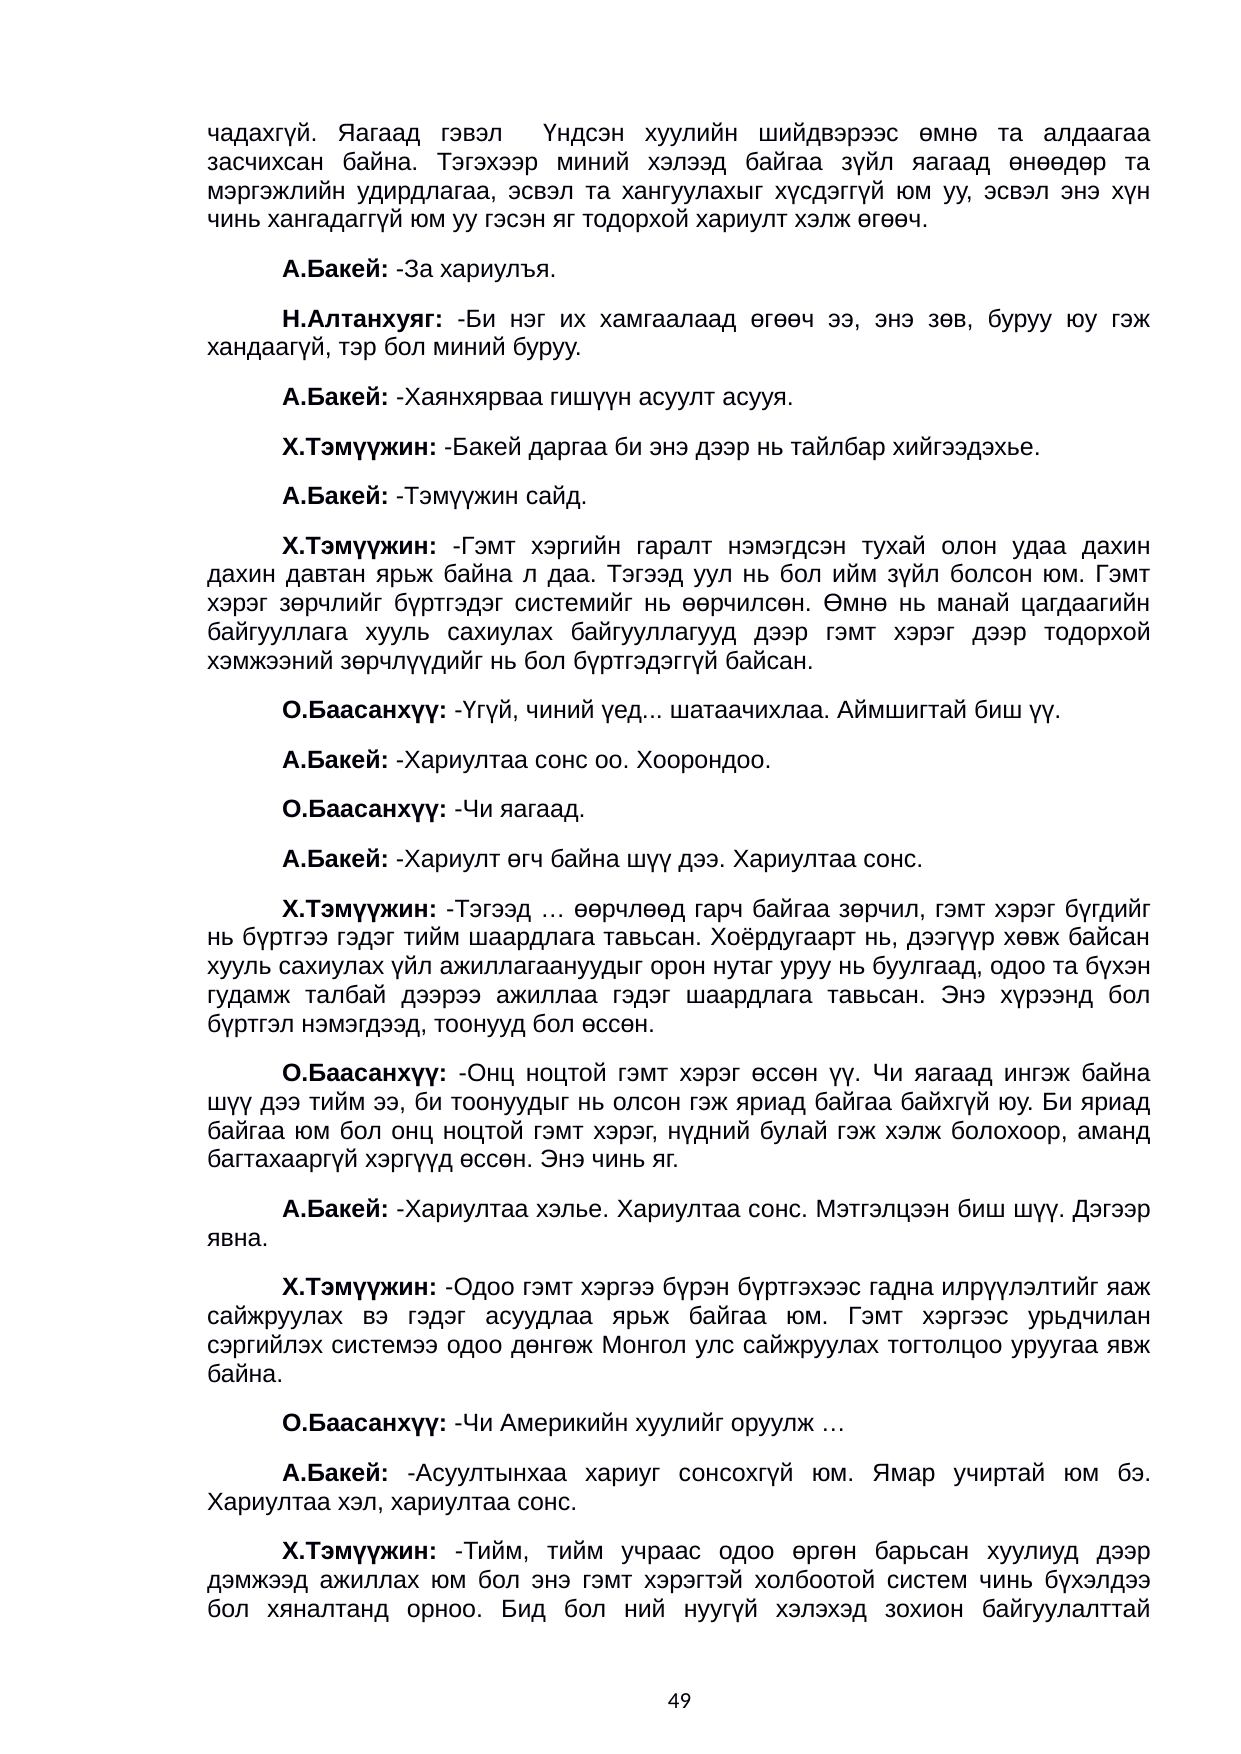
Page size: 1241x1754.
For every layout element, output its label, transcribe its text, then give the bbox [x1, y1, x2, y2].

text Н.Алтанхуяг: -Би нэг их хамгаалаад өгөөч ээ, энэ зөв, буруу юу гэж хандаагүй, тэр бол миний буруу. [207, 303, 1152, 361]
text А.Бакей: -Хариултаа хэлье. Хариултаа сонс. Мэтгэлцээн биш шүү. Дэгээр явна. [207, 1194, 1152, 1251]
text О.Баасанхүү: -Чи Америкийн хуулийг оруулж … [207, 1408, 1152, 1437]
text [207, 118, 1152, 233]
text А.Бакей: -Хаянхярваа гишүүн асуулт асууя. [207, 382, 1152, 411]
text А.Бакей: -Хариултаа сонс оо. Хоорондоо. [207, 745, 1152, 773]
text Х.Тэмүүжин: -Тэгээд … өөрчлөөд гарч байгаа зөрчил, гэмт хэрэг бүгдийг нь бүртгээ гэдэг тийм шаардлага тавьсан. Хоёрдугаарт нь, дээгүүр хөвж байсан хууль сахиулах үйл ажиллагаануудыг орон нутаг уруу нь буулгаад, одоо та бүхэн гудамж талбай дээрээ ажиллаа гэдэг шаардлага тавьсан. Энэ хүрээнд бол бүртгэл нэмэгдээд, тоонууд бол өссөн. [207, 893, 1152, 1037]
text Х.Тэмүүжин: -Бакей даргаа би энэ дээр нь тайлбар хийгээдэхье. [207, 431, 1152, 460]
text Х.Тэмүүжин: -Гэмт хэргийн гаралт нэмэгдсэн тухай олон удаа дахин дахин давтан ярьж байна л даа. Тэгээд уул нь бол ийм зүйл болсон юм. Гэмт хэрэг зөрчлийг бүртгэдэг системийг нь өөрчилсөн. Өмнө нь манай цагдаагийн байгууллага хууль сахиулах байгууллагууд дээр гэмт хэрэг дээр тодорхой хэмжээний зөрчлүүдийг нь бол бүртгэдэггүй байсан. [207, 531, 1152, 674]
text А.Бакей: -Хариулт өгч байна шүү дээ. Хариултаа сонс. [207, 844, 1152, 873]
text А.Бакей: -Асуултынхаа хариуг сонсохгүй юм. Ямар учиртай юм бэ. Хариултаа хэл, хариултаа сонс. [207, 1458, 1152, 1515]
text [207, 1536, 1152, 1622]
text О.Баасанхүү: -Чи яагаад. [207, 794, 1152, 823]
text А.Бакей: -Тэмүүжин сайд. [207, 481, 1152, 510]
text О.Баасанхүү: -Онц ноцтой гэмт хэрэг өссөн үү. Чи яагаад ингэж байна шүү дээ тийм ээ, би тоонуудыг нь олсон гэж яриад байгаа байхгүй юу. Би яриад байгаа юм бол онц ноцтой гэмт хэрэг, нүдний булай гэж хэлж болохоор, аманд багтахааргүй хэргүүд өссөн. Энэ чинь яг. [207, 1058, 1152, 1173]
text А.Бакей: -За хариулъя. [207, 254, 1152, 283]
text Х.Тэмүүжин: -Одоо гэмт хэргээ бүрэн бүртгэхээс гадна илрүүлэлтийг яаж сайжруулах вэ гэдэг асуудлаа ярьж байгаа юм. Гэмт хэргээс урьдчилан сэргийлэх системээ одоо дөнгөж Монгол улс сайжруулах тогтолцоо уруугаа явж байна. [207, 1272, 1152, 1387]
text О.Баасанхүү: -Үгүй, чиний үед... шатаачихлаа. Аймшигтай биш үү. [207, 695, 1152, 724]
